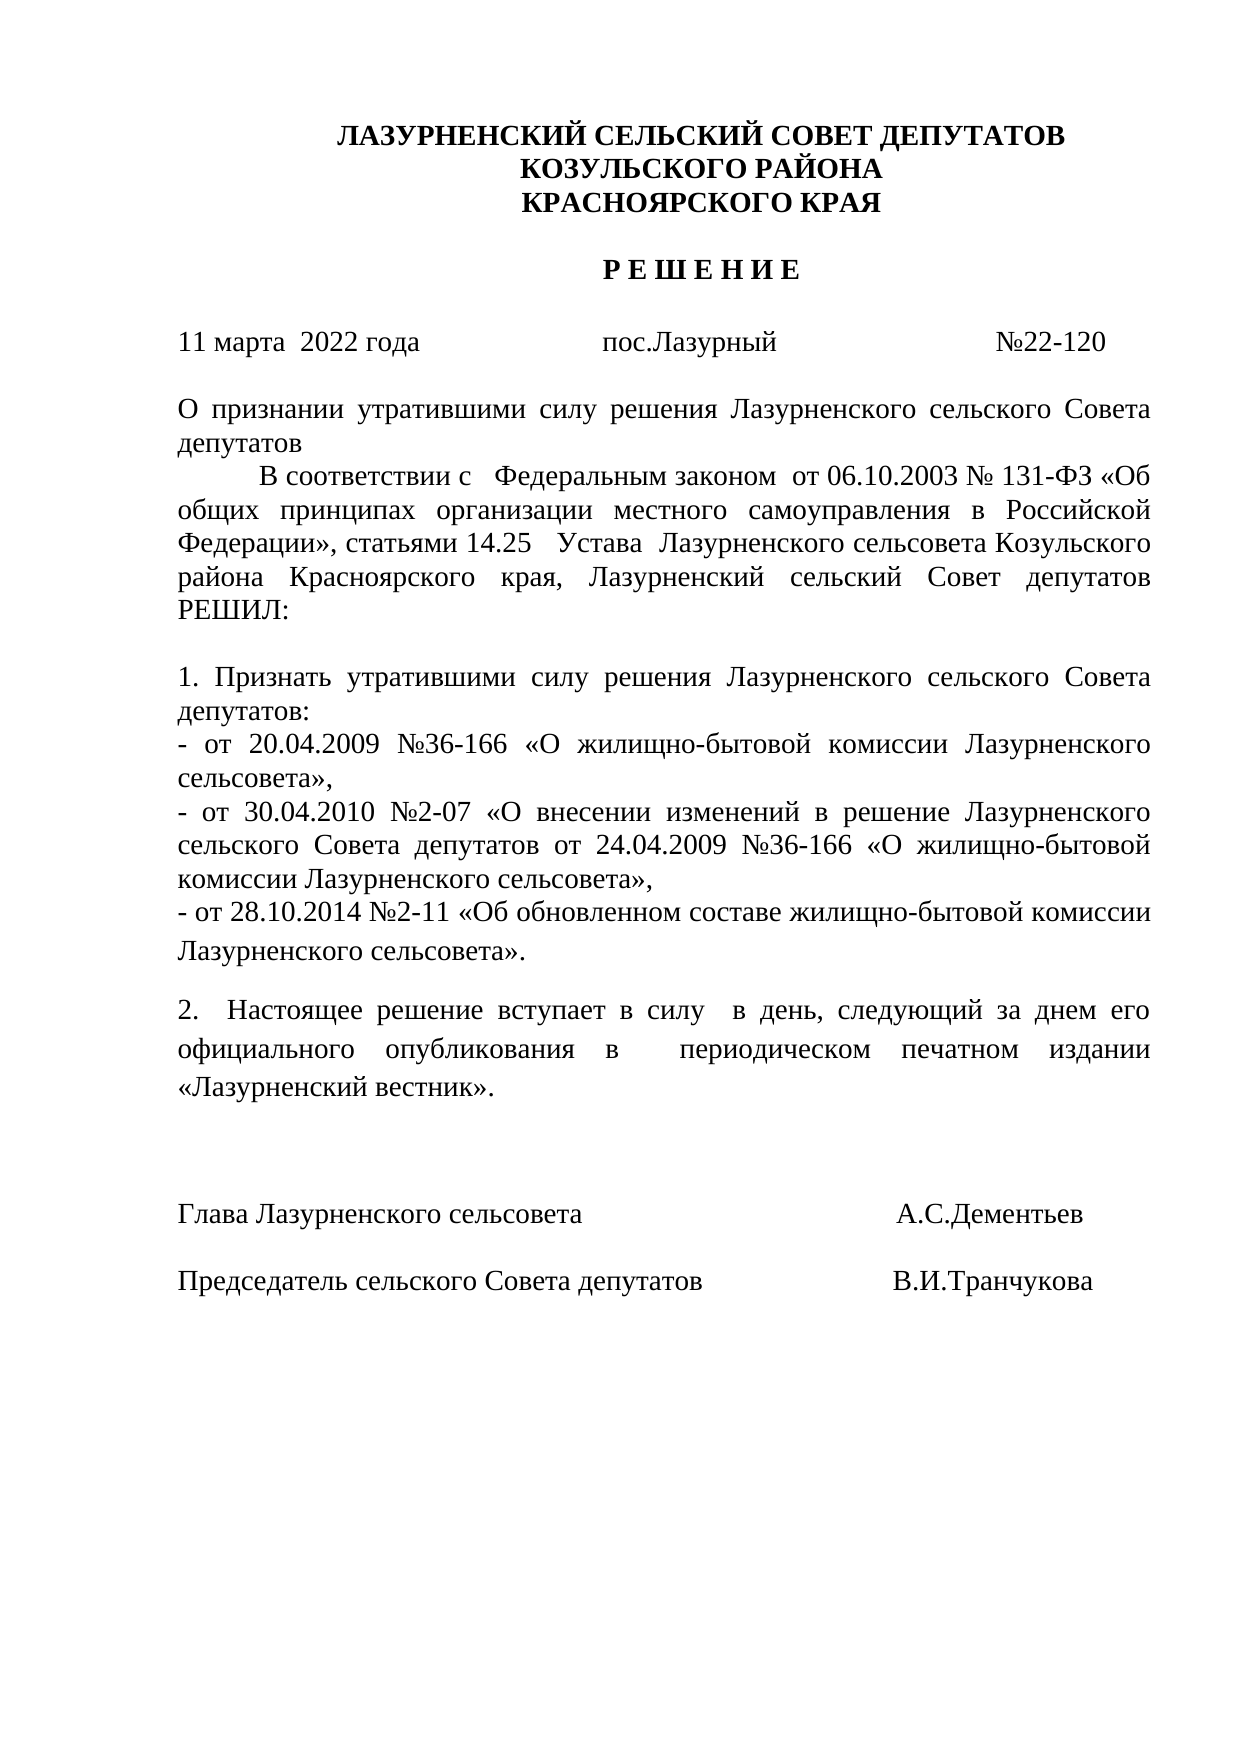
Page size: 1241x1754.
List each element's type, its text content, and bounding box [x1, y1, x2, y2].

text ЛАЗУРНЕНСКИЙ СЕЛЬСКИЙ СОВЕТ ДЕПУТАТОВ [177, 118, 1152, 152]
text 11 марта 2022 года пос.Лазурный №22-120 [177, 324, 1152, 358]
text КРАСНОЯРСКОГО КРАЯ [177, 185, 1152, 219]
text Глава Лазурненского сельсовета А.С.Дементьев [177, 1196, 1152, 1229]
text Р Е Ш Е Н И Е [177, 252, 1152, 286]
text Председатель сельского Совета депутатов В.И.Транчукова [177, 1263, 1152, 1296]
text - от 20.04.2009 №36-166 «О жилищно-бытовой комиссии Лазурненского сельсовета», [177, 727, 1152, 794]
text 2. Настоящее решение вступает в силу в день, следующий за днем его официального опубликования в периодическом печатном издании «Лазурненский вестник». [177, 992, 1152, 1103]
text - от 30.04.2010 №2-07 «О внесении изменений в решение Лазурненского сельского Совета депутатов от 24.04.2009 №36-166 «О жилищно-бытовой комиссии Лазурненского сельсовета», [177, 794, 1152, 894]
text 1. Признать утратившими силу решения Лазурненского сельского Совета депутатов: [177, 659, 1152, 727]
text - от 28.10.2014 №2-11 «Об обновленном составе жилищно-бытовой комиссии Лазурненского сельсовета». [177, 894, 1152, 966]
text КОЗУЛЬСКОГО РАЙОНА [177, 152, 1152, 185]
text В соответствии с Федеральным законом от 06.10.2003 № 131-ФЗ «Об общих принципах организации местного самоуправления в Российской Федерации», статьями 14.25 Устава Лазурненского сельсовета Козульского района Красноярского края, Лазурненский сельский Совет депутатов РЕШИЛ: [177, 458, 1152, 626]
text О признании утратившими силу решения Лазурненского сельского Совета депутатов [177, 391, 1152, 458]
